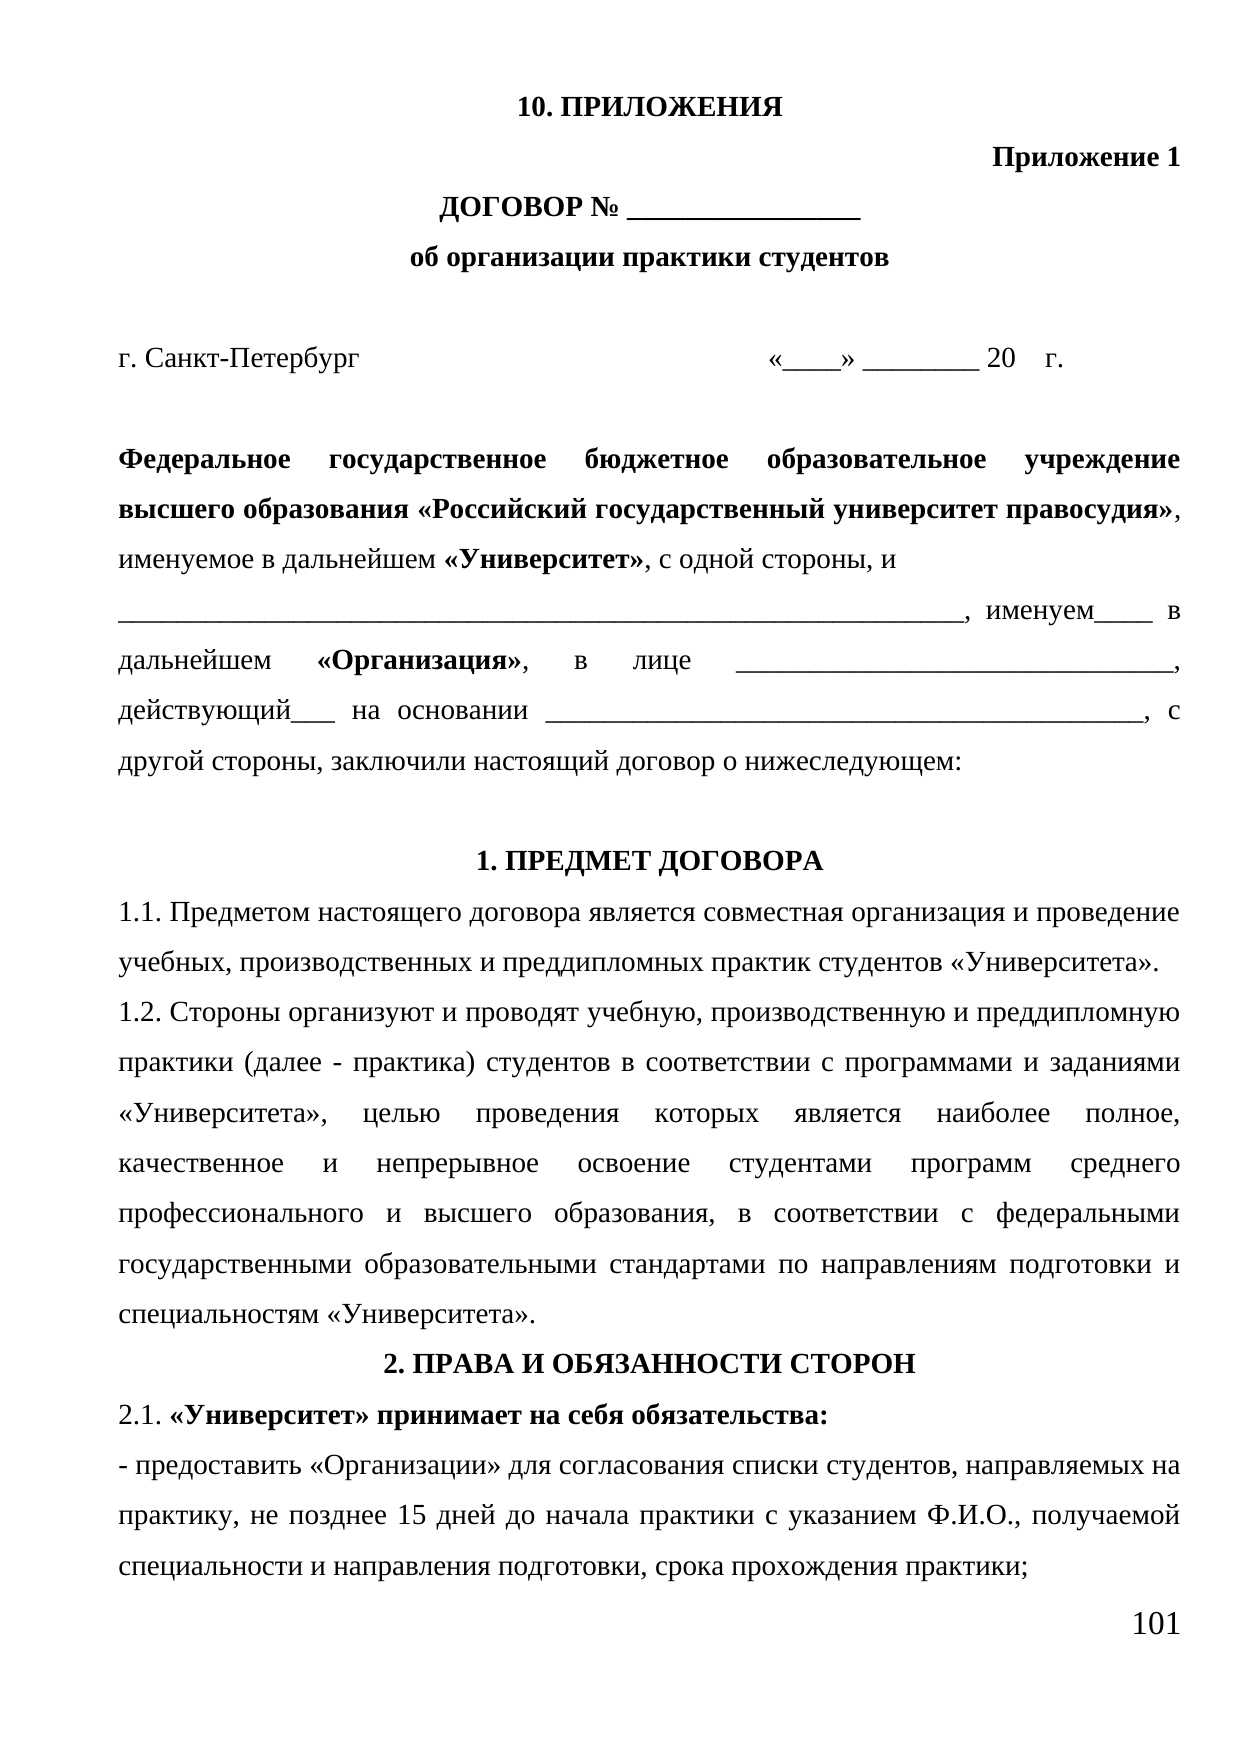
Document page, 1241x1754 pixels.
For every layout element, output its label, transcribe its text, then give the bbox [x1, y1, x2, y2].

text 10. ПРИЛОЖЕНИЯ [118, 89, 1181, 122]
text __________________________________________________________, именуем____ в дальнейшем «Организация», в лице ______________________________, действующий___ на основании _________________________________________, с другой стороны, заключили настоящий договор о нижеследующем: [118, 592, 1181, 776]
text - предоставить «Организации» для согласования списки студентов, направляемых на практику, не позднее 15 дней до начала практики с указанием Ф.И.О., получаемой специальности и направления подготовки, срока прохождения практики; [118, 1447, 1181, 1581]
text г. Санкт-Петербург «____» ________ 20 г. [118, 340, 1181, 374]
text об организации практики студентов [118, 239, 1181, 273]
text Приложение 1 [118, 139, 1181, 172]
text 2.1. «Университет» принимает на себя обязательства: [118, 1397, 1181, 1430]
text ДОГОВОР № ________________ [118, 189, 1181, 223]
text 2. Права и обязанности сторон [118, 1346, 1181, 1380]
text Федеральное государственное бюджетное образовательное учреждение высшего образования «Российский государственный университет правосудия», именуемое в дальнейшем «Университет», с одной стороны, и [118, 441, 1181, 575]
text 1. Предмет Договора [118, 843, 1181, 877]
text 1.2. Стороны организуют и проводят учебную, производственную и преддипломную практики (далее - практика) студентов в соответствии с программами и заданиями «Университета», целью проведения которых является наиболее полное, качественное и непрерывное освоение студентами программ среднего профессионального и высшего образования, в соответствии с федеральными государственными образовательными стандартами по направлениям подготовки и специальностям «Университета». [118, 994, 1181, 1330]
text 1.1. Предметом настоящего договора является совместная организация и проведение учебных, производственных и преддипломных практик студентов «Университета». [118, 894, 1181, 977]
